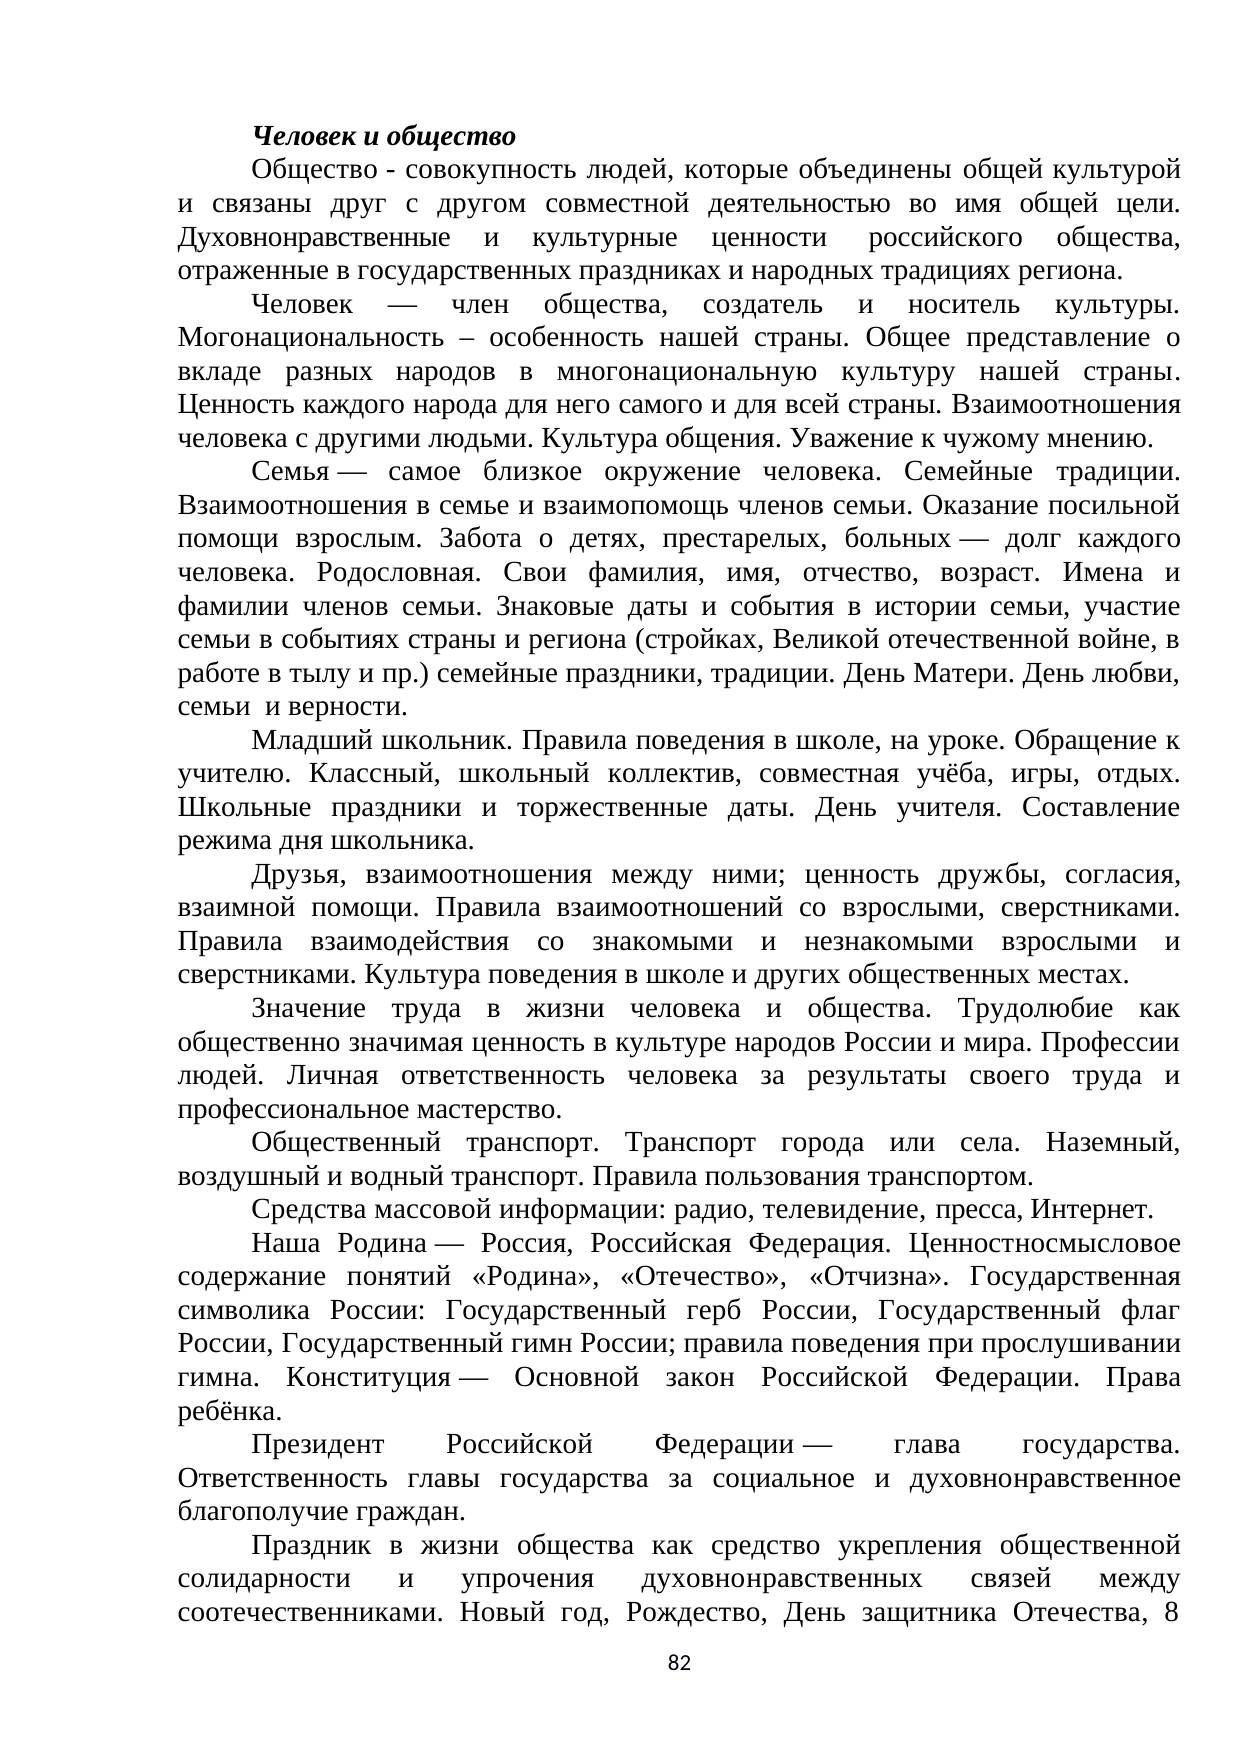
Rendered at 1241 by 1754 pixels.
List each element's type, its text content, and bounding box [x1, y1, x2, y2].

text Семья — самое близкое окружение человека. Семейные традиции. Взаимоотношения в семье и взаимопомощь членов семьи. Оказание посильной помощи взрослым. Забота о детях, престарелых, больных — долг каждого человека. Родословная. Свои фамилия, имя, отчество, возраст. Имена и фамилии членов семьи. Знаковые даты и события в истории семьи, участие семьи в событиях страны и региона (стройках, Великой отечественной войне, в работе в тылу и пр.) семейные праздники, традиции. День Матери. День любви, семьи и верности. [177, 453, 1181, 722]
text Человек и общество [177, 118, 1181, 152]
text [177, 1527, 1181, 1627]
text Общество - совокупность людей, которые объединены общей культурой и связаны друг с другом совместной деятельностью во имя общей цели. Духовно­нравственные и культурные ценности российского общества, отраженные в государственных праздниках и народных традициях региона. [177, 152, 1181, 286]
text Значение труда в жизни человека и общества. Трудолюбие как общественно значимая ценность в культуре народов России и мира. Профессии людей. Личная ответственность человека за результаты своего труда и профессиональное мастерство. [177, 990, 1181, 1124]
text Младший школьник. Правила поведения в школе, на уроке. Обращение к учителю. Классный, школьный коллектив, совместная учёба, игры, отдых. Школьные праздники и торжественные даты. День учителя. Составление режима дня школьника. [177, 722, 1181, 856]
text Человек — член общества, создатель и носитель культуры. Могонациональность – особенность нашей страны. Общее представление о вкладе разных народов в многонациональную культуру нашей страны. Ценность каждого народа для него самого и для всей страны. Взаимоотношения человека с другими людьми. Культура общения. Уважение к чужому мнению. [177, 286, 1181, 453]
text Наша Родина — Россия, Российская Федерация. Ценностно­смысловое содержание понятий «Родина», «Отечество», «Отчизна». Государственная символика России: Государственный герб России, Государственный флаг России, Государственный гимн России; правила поведения при прослушивании гимна. Конституция — Основной закон Российской Федерации. Права ребёнка. [177, 1225, 1181, 1426]
text Президент Российской Федерации — глава государства. Ответственность главы государства за социальное и духовно­нравственное благополучие граждан. [177, 1426, 1181, 1527]
text Общественный транспорт. Транспорт города или села. Наземный, воздушный и водный транспорт. Правила пользования транспортом. [177, 1124, 1181, 1191]
text Друзья, взаимоотношения между ними; ценность дружбы, согласия, взаимной помощи. Правила взаимоотношений со взрослыми, сверстниками. Правила взаимодействия со знакомыми и незнакомыми взрослыми и сверстниками. Культура поведения в школе и других общественных местах. [177, 856, 1181, 990]
text Средства массовой информации: радио, телевидение, пресса, Интернет. [177, 1191, 1181, 1225]
